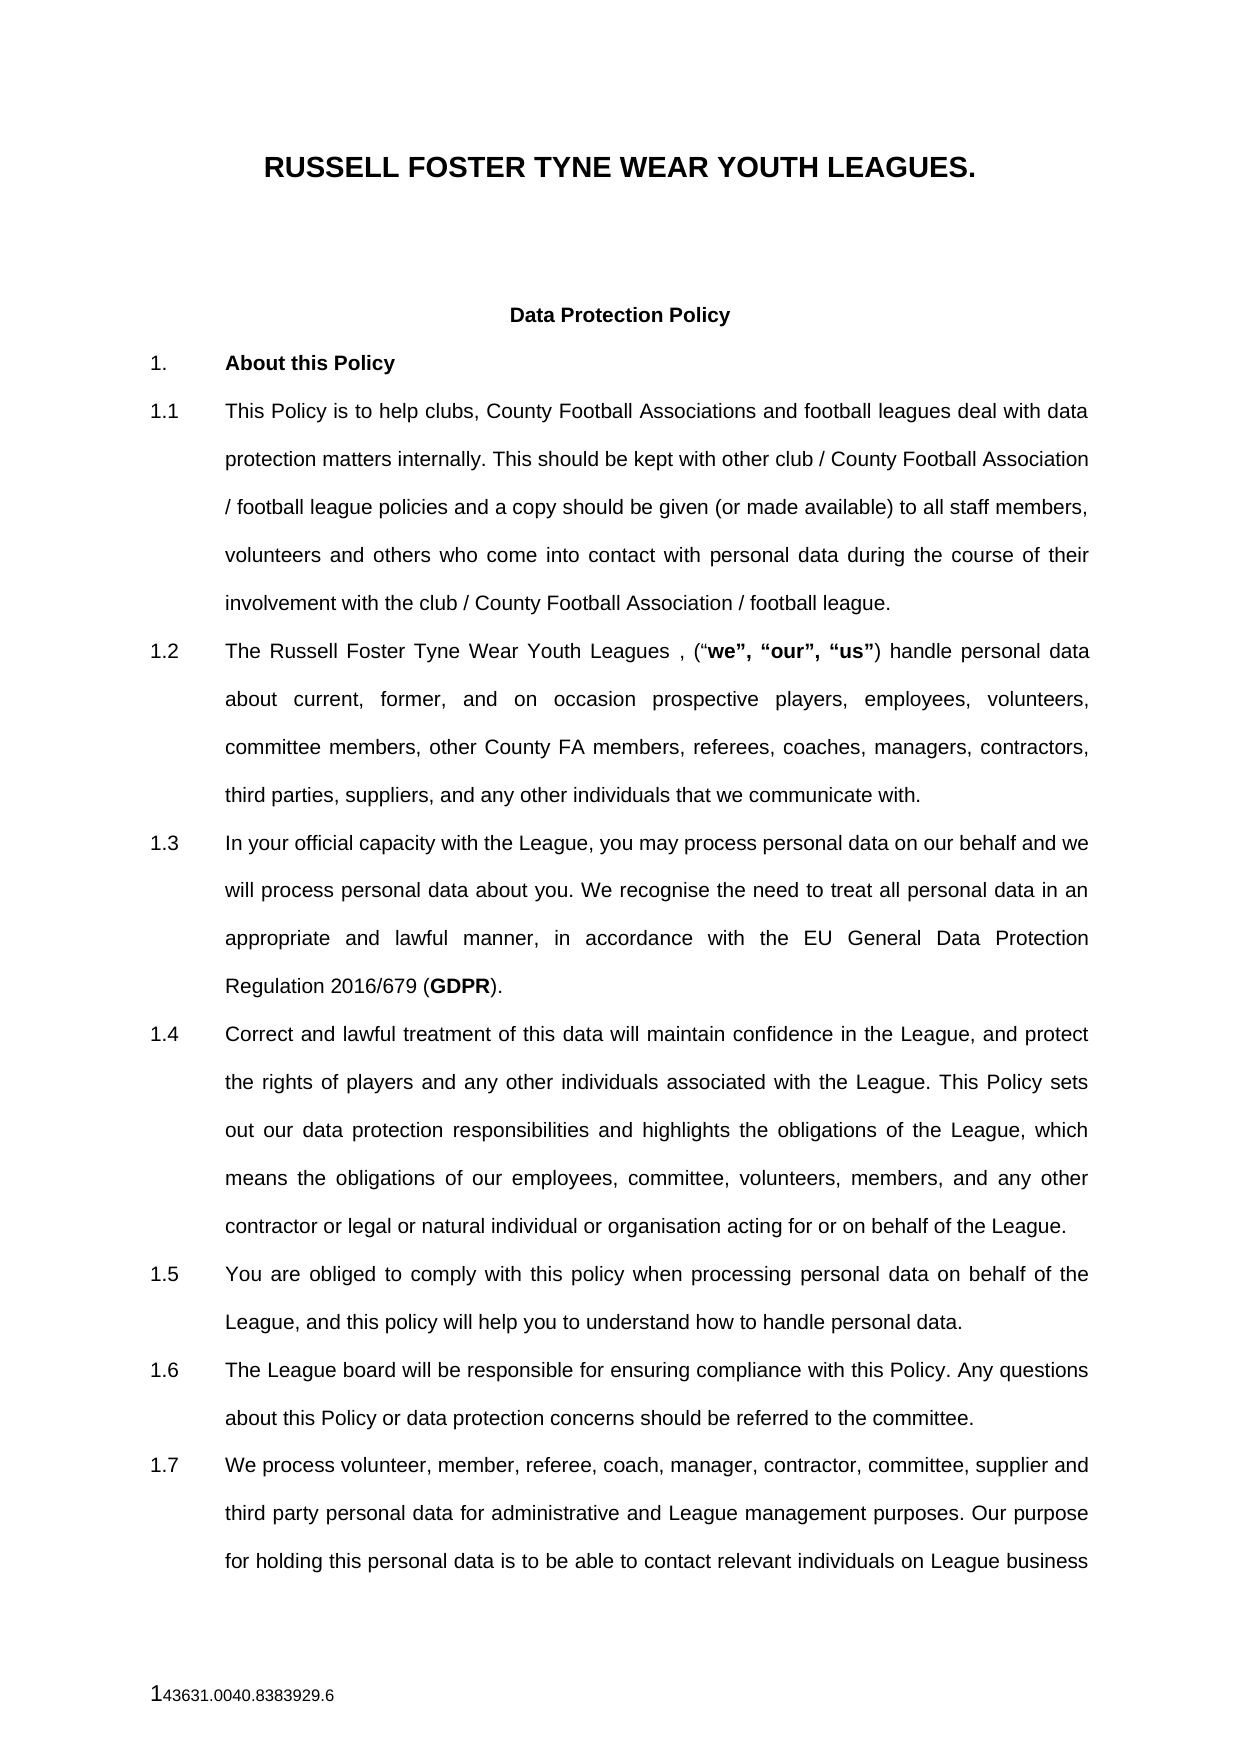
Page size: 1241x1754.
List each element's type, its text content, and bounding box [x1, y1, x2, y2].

list In your official capacity with the League, you may process personal data on our behalf and we will process personal data about you. We recognise the need to treat all personal data in an appropriate and lawful manner, in accordance with the EU General Data Protection Regulation 2016/679 (GDPR). [150, 830, 1090, 998]
list The Russell Foster Tyne Wear Youth Leagues , (“we”, “our”, “us”) handle personal data about current, former, and on occasion prospective players, employees, volunteers, committee members, other County FA members, referees, coaches, managers, contractors, third parties, suppliers, and any other individuals that we communicate with. [150, 639, 1090, 806]
list The League board will be responsible for ensuring compliance with this Policy. Any questions about this Policy or data protection concerns should be referred to the committee. [150, 1357, 1090, 1429]
text Data Protection Policy [150, 303, 1090, 327]
list This Policy is to help clubs, County Football Associations and football leagues deal with data protection matters internally. This should be kept with other club / County Football Association / football league policies and a copy should be given (or made available) to all staff members, volunteers and others who come into contact with personal data during the course of their involvement with the club / County Football Association / football league. [150, 399, 1090, 615]
text RUSSELL FOSTER TYNE WEAR YOUTH LEAGUES. [150, 150, 1090, 183]
list Correct and lawful treatment of this data will maintain confidence in the League, and protect the rights of players and any other individuals associated with the League. This Policy sets out our data protection responsibilities and highlights the obligations of the League, which means the obligations of our employees, committee, volunteers, members, and any other contractor or legal or natural individual or organisation acting for or on behalf of the League. [150, 1022, 1090, 1238]
list About this Policy [150, 351, 1090, 375]
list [150, 1453, 1090, 1573]
list You are obliged to comply with this policy when processing personal data on behalf of the League, and this policy will help you to understand how to handle personal data. [150, 1262, 1090, 1333]
